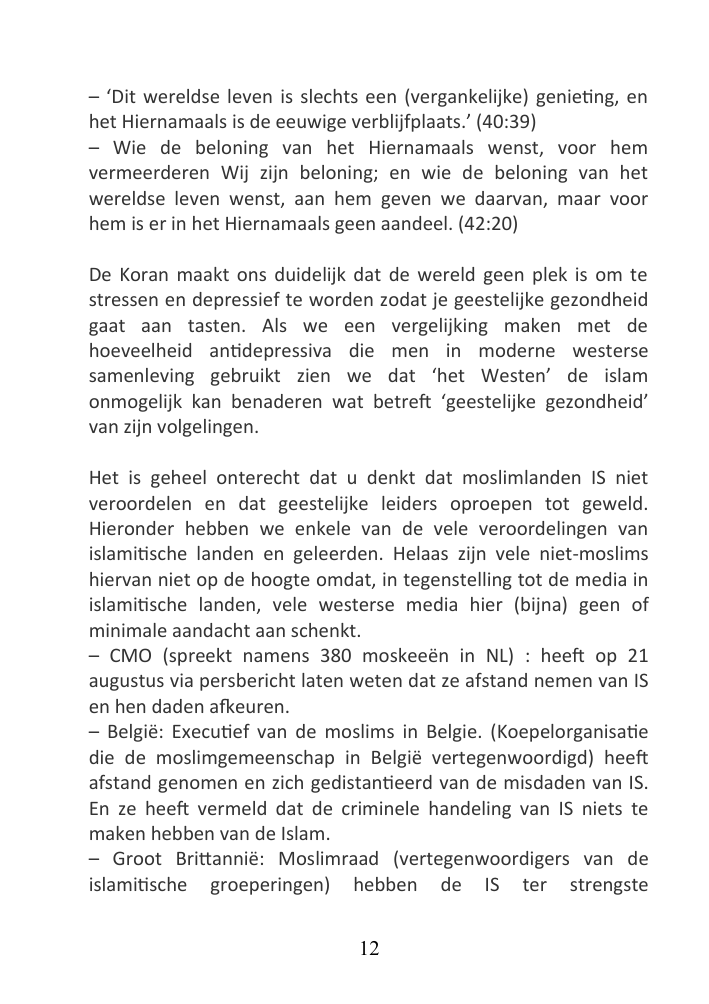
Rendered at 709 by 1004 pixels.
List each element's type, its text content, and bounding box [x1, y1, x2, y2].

text Het is geheel onterecht dat u denkt dat moslimlanden IS niet veroordelen en dat geestelijke leiders oproepen tot geweld. Hieronder hebben we enkele van de vele veroordelingen van islamitische landen en geleerden. Helaas zijn vele niet-moslims hiervan niet op de hoogte omdat, in tegenstelling tot de media in islamitische landen, vele westerse media hier (bijna) geen of minimale aandacht aan schenkt. [88, 464, 649, 642]
text – Wie de beloning van het Hiernamaals wenst, voor hem vermeerderen Wij zijn beloning; en wie de beloning van het wereldse leven wenst, aan hem geven we daarvan, maar voor hem is er in het Hiernamaals geen aandeel. (42:20) [88, 134, 649, 236]
text – ‘Dit wereldse leven is slechts een (vergankelijke) genieting, en het Hiernamaals is de eeuwige verblijfplaats.’ (40:39) [88, 83, 649, 134]
text – België: Executief van de moslims in Belgie. (Koepelorganisatie die de moslimgemeenschap in België vertegenwoordigd) heeft afstand genomen en zich gedistantieerd van de misdaden van IS. En ze heeft vermeld dat de criminele handeling van IS niets te maken hebben van de Islam. [88, 718, 649, 846]
text – CMO (spreekt namens 380 moskeeën in NL) : heeft op 21 augustus via persbericht laten weten dat ze afstand nemen van IS en hen daden afkeuren. [88, 642, 649, 718]
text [88, 846, 649, 896]
text De Koran maakt ons duidelijk dat de wereld geen plek is om te stressen en depressief te worden zodat je geestelijke gezondheid gaat aan tasten. Als we een vergelijking maken met de hoeveelheid antidepressiva die men in moderne westerse samenleving gebruikt zien we dat ‘het Westen’ de islam onmogelijk kan benaderen wat betreft ‘geestelijke gezondheid’ van zijn volgelingen. [88, 261, 649, 439]
